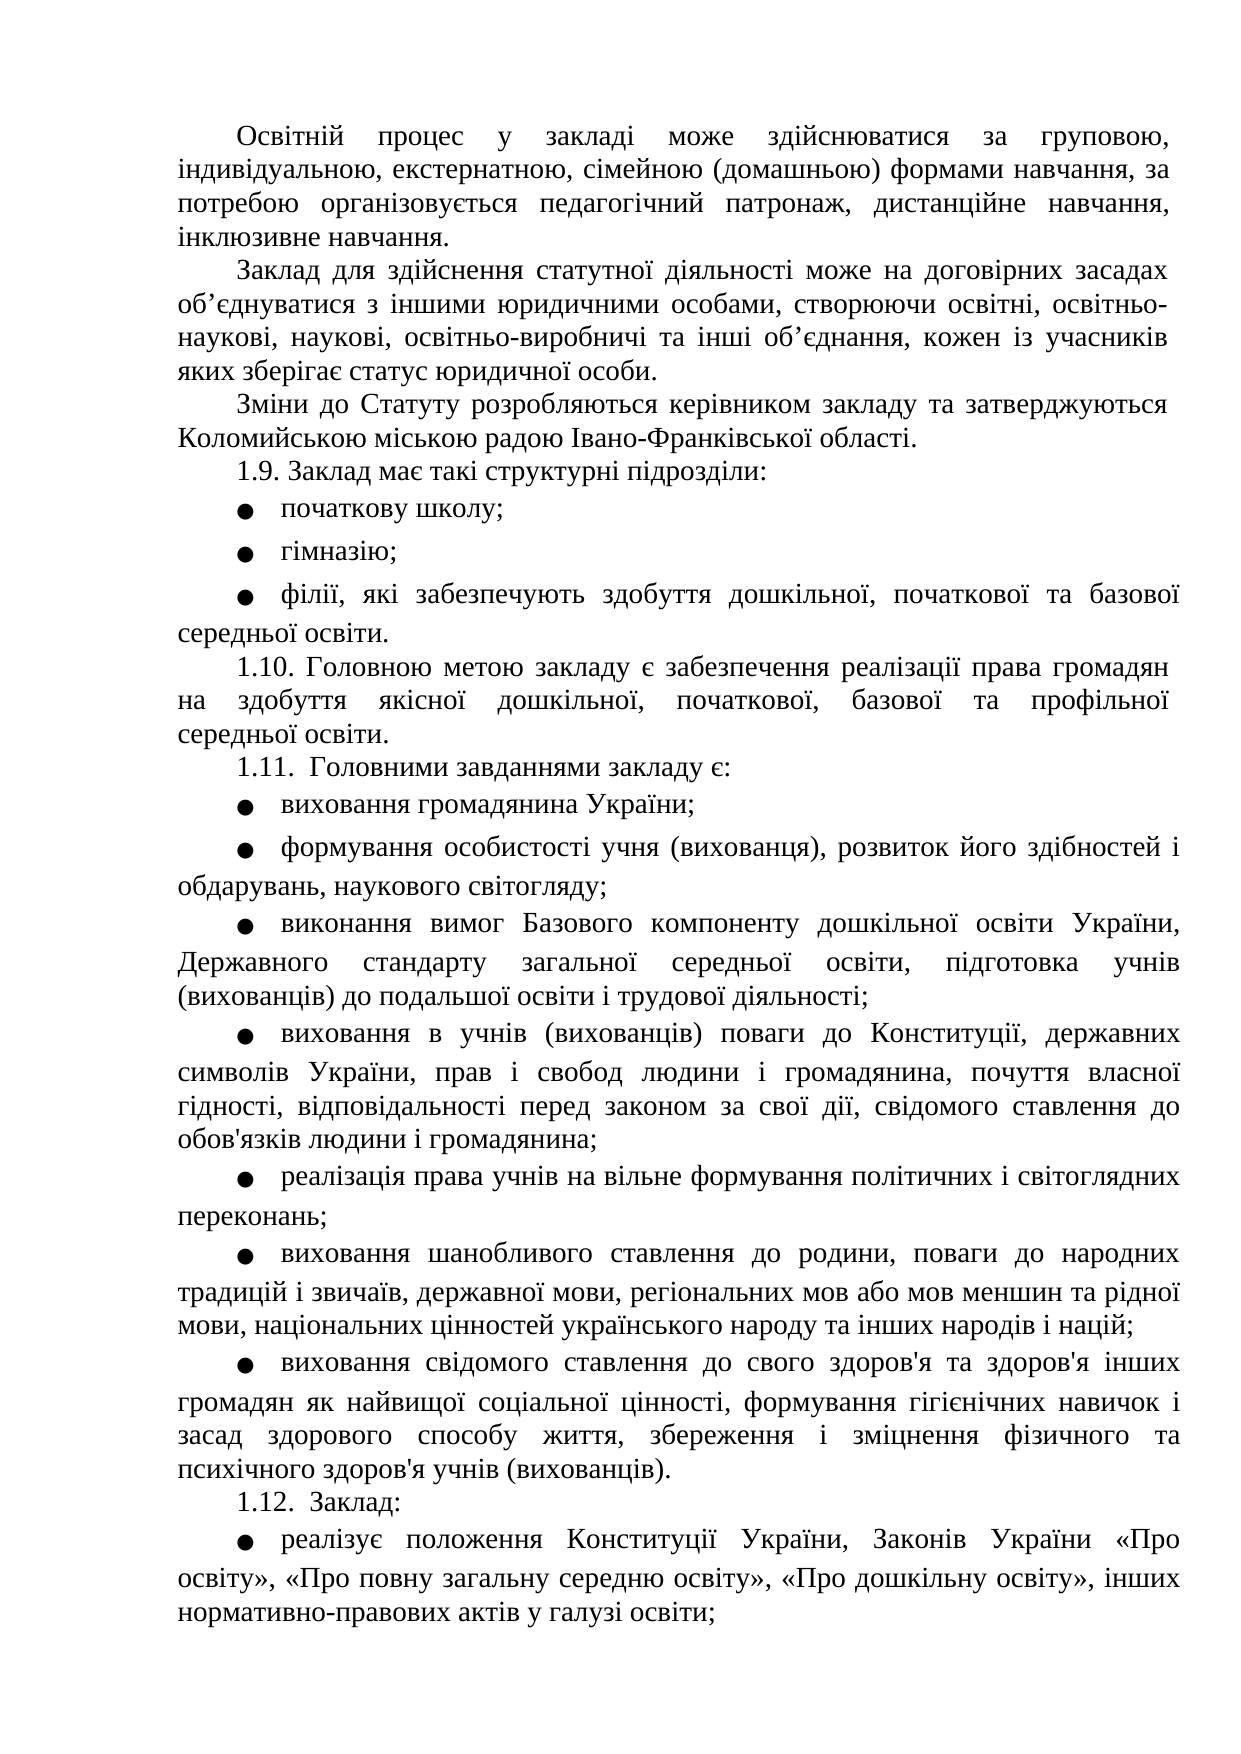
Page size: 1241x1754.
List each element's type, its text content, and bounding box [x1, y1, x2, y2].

list виховання громадянина України; [177, 783, 1181, 826]
text 1.11. Головними завданнями закладу є: [177, 749, 1181, 783]
list гімназію; [177, 530, 1181, 572]
text Зміни до Статуту розробляються керівником закладу та затверджуються Коломийською міською радою Івано-Франківської області. [177, 386, 1169, 453]
text 1.9. Заклад має такі структурні підрозділи: [177, 453, 1169, 487]
list виконання вимог Базового компоненту дошкільної освіти України, Державного стандарту загальної середньої освіти, підготовка учнів (вихованців) до подальшої освіти і трудової діяльності; [177, 902, 1181, 1012]
list виховання в учнів (вихованців) поваги до Конституції, державних символів України, прав і свобод людини і громадянина, почуття власної гідності, відповідальності перед законом за свої дії, свідомого ставлення до обов'язків людини і громадянина; [177, 1012, 1181, 1155]
list формування особистості учня (вихованця), розвиток його здібностей і обдарувань, наукового світогляду; [177, 826, 1181, 902]
list реалізація права учнів на вільне формування політичних і світоглядних переконань; [177, 1155, 1181, 1231]
list початкову школу; [177, 487, 1181, 530]
list філії, які забезпечують здобуття дошкільної, початкової та базової середньої освіти. [177, 572, 1181, 649]
list реалізує положення Конституції України, Законів України «Про освіту», «Про повну загальну середню освіту», «Про дошкільну освіту», інших нормативно-правових актів у галузі освіти; [177, 1518, 1181, 1628]
list виховання шанобливого ставлення до родини, поваги до народних традицій і звичаїв, державної мови, регіональних мов або мов меншин та рідної мови, національних цінностей українського народу та інших народів і націй; [177, 1231, 1181, 1341]
text Освітній процес у закладі може здійснюватися за груповою, індивідуальною, екстернатною, сімейною (домашньою) формами навчання, за потребою організовується педагогічний патронаж, дистанційне навчання, інклюзивне навчання. [177, 118, 1170, 252]
text 1.12. Заклад: [177, 1484, 1181, 1518]
text Заклад для здійснення статутної діяльності може на договірних засадах об’єднуватися з іншими юридичними особами, створюючи освітні, освітньо-наукові, наукові, освітньо-виробничі та інші об’єднання, кожен із учасників яких зберігає статус юридичної особи. [177, 252, 1169, 386]
list виховання свідомого ставлення до свого здоров'я та здоров'я інших громадян як найвищої соціальної цінності, формування гігієнічних навичок і засад здорового способу життя, збереження і зміцнення фізичного та психічного здоров'я учнів (вихованців). [177, 1341, 1181, 1484]
text 1.10. Головною метою закладу є забезпечення реалізації права громадян на здобуття якісної дошкільної, початкової, базової та профільної середньої освіти. [177, 649, 1170, 749]
